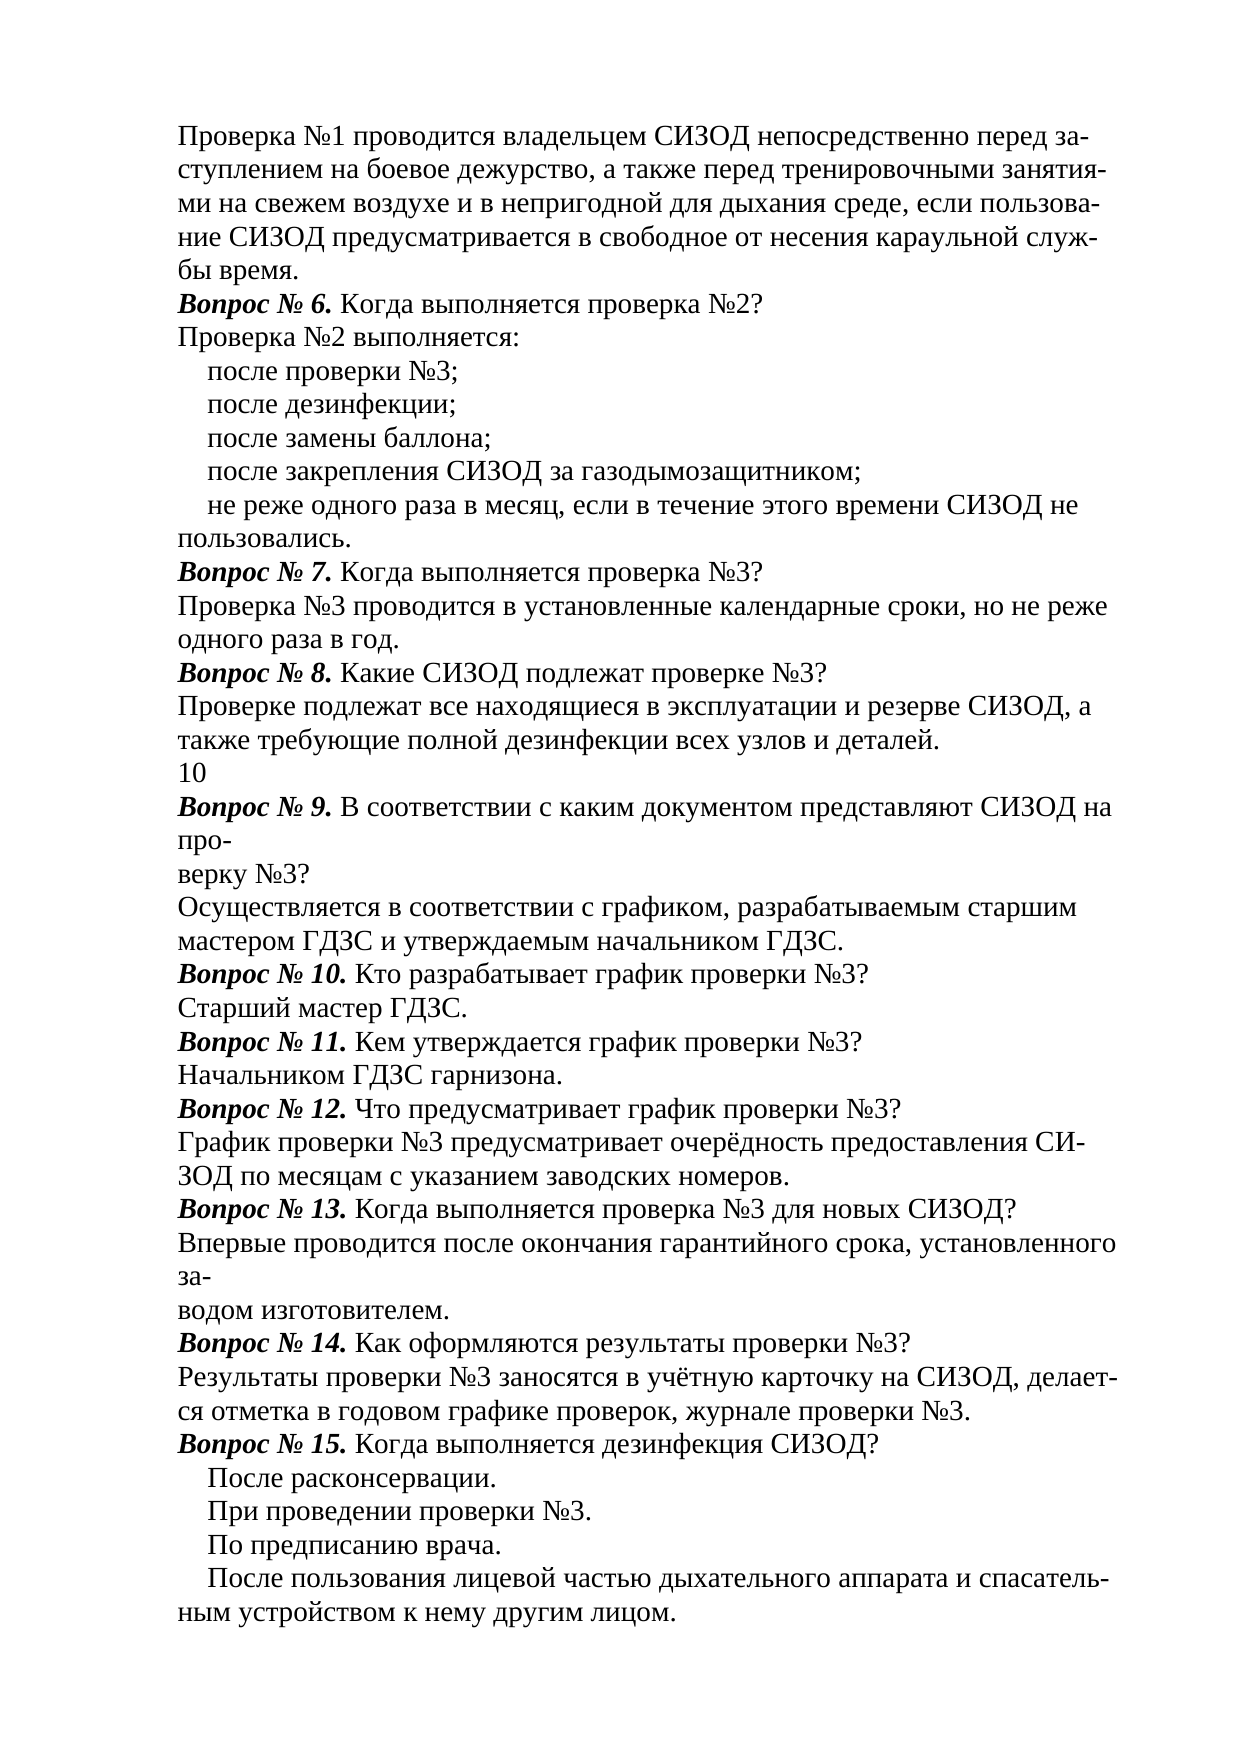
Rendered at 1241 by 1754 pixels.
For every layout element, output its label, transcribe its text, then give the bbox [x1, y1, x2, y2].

text 􀀹 после замены баллона; [177, 420, 1152, 453]
text Начальником ГДЗС гарнизона. [177, 1057, 1152, 1091]
text одного раза в год. [177, 621, 1152, 655]
text Проверка №1 проводится владельцем СИЗОД непосредственно перед за- [177, 118, 1152, 152]
text бы время. [177, 252, 1152, 286]
text Вопрос № 8. Какие СИЗОД подлежат проверке №3? [177, 655, 1152, 688]
text Осуществляется в соответствии с графиком, разрабатываемым старшим [177, 889, 1152, 923]
text ми на свежем воздухе и в непригодной для дыхания среде, если пользова- [177, 185, 1152, 219]
text 􀀹 При проведении проверки №3. [177, 1493, 1152, 1527]
text Вопрос № 15. Когда выполняется дезинфекция СИЗОД? [177, 1426, 1152, 1460]
text Вопрос № 14. Как оформляются результаты проверки №3? [177, 1326, 1152, 1359]
text Вопрос № 13. Когда выполняется проверка №3 для новых СИЗОД? [177, 1191, 1152, 1225]
text 10 [177, 755, 1152, 789]
text Проверке подлежат все находящиеся в эксплуатации и резерве СИЗОД, а [177, 688, 1152, 722]
text мастером ГДЗС и утверждаемым начальником ГДЗС. [177, 923, 1152, 957]
text водом изготовителем. [177, 1292, 1152, 1326]
text Впервые проводится после окончания гарантийного срока, установленного за- [177, 1225, 1152, 1292]
text 􀀹 После расконсервации. [177, 1460, 1152, 1493]
text Старший мастер ГДЗС. [177, 990, 1152, 1024]
text ние СИЗОД предусматривается в свободное от несения караульной служ- [177, 219, 1152, 252]
text 􀀹 после закрепления СИЗОД за газодымозащитником; [177, 453, 1152, 487]
text 􀀹 не реже одного раза в месяц, если в течение этого времени СИЗОД не [177, 487, 1152, 521]
text Результаты проверки №3 заносятся в учётную карточку на СИЗОД, делает- [177, 1359, 1152, 1393]
text 􀀹 После пользования лицевой частью дыхательного аппарата и спасатель- [177, 1560, 1152, 1594]
text Вопрос № 12. Что предусматривает график проверки №3? [177, 1091, 1152, 1124]
text Вопрос № 11. Кем утверждается график проверки №3? [177, 1024, 1152, 1057]
text 􀀹 По предписанию врача. [177, 1527, 1152, 1560]
text Проверка №3 проводится в установленные календарные сроки, но не реже [177, 588, 1152, 621]
text График проверки №3 предусматривает очерёдность предоставления СИ- [177, 1124, 1152, 1158]
text Проверка №2 выполняется: [177, 319, 1152, 353]
text ступлением на боевое дежурство, а также перед тренировочными занятия- [177, 152, 1152, 185]
text Вопрос № 10. Кто разрабатывает график проверки №3? [177, 957, 1152, 990]
text ся отметка в годовом графике проверок, журнале проверки №3. [177, 1393, 1152, 1426]
text 􀀹 после дезинфекции; [177, 386, 1152, 420]
text 􀀹 после проверки №3; [177, 353, 1152, 386]
text Вопрос № 9. В соответствии с каким документом представляют СИЗОД на про- [177, 789, 1152, 856]
text Вопрос № 7. Когда выполняется проверка №3? [177, 554, 1152, 588]
text ЗОД по месяцам с указанием заводских номеров. [177, 1158, 1152, 1191]
text пользовались. [177, 521, 1152, 554]
text ным устройством к нему другим лицом. [177, 1594, 1152, 1627]
text также требующие полной дезинфекции всех узлов и деталей. [177, 722, 1152, 755]
text Вопрос № 6. Когда выполняется проверка №2? [177, 286, 1152, 319]
text верку №3? [177, 856, 1152, 889]
